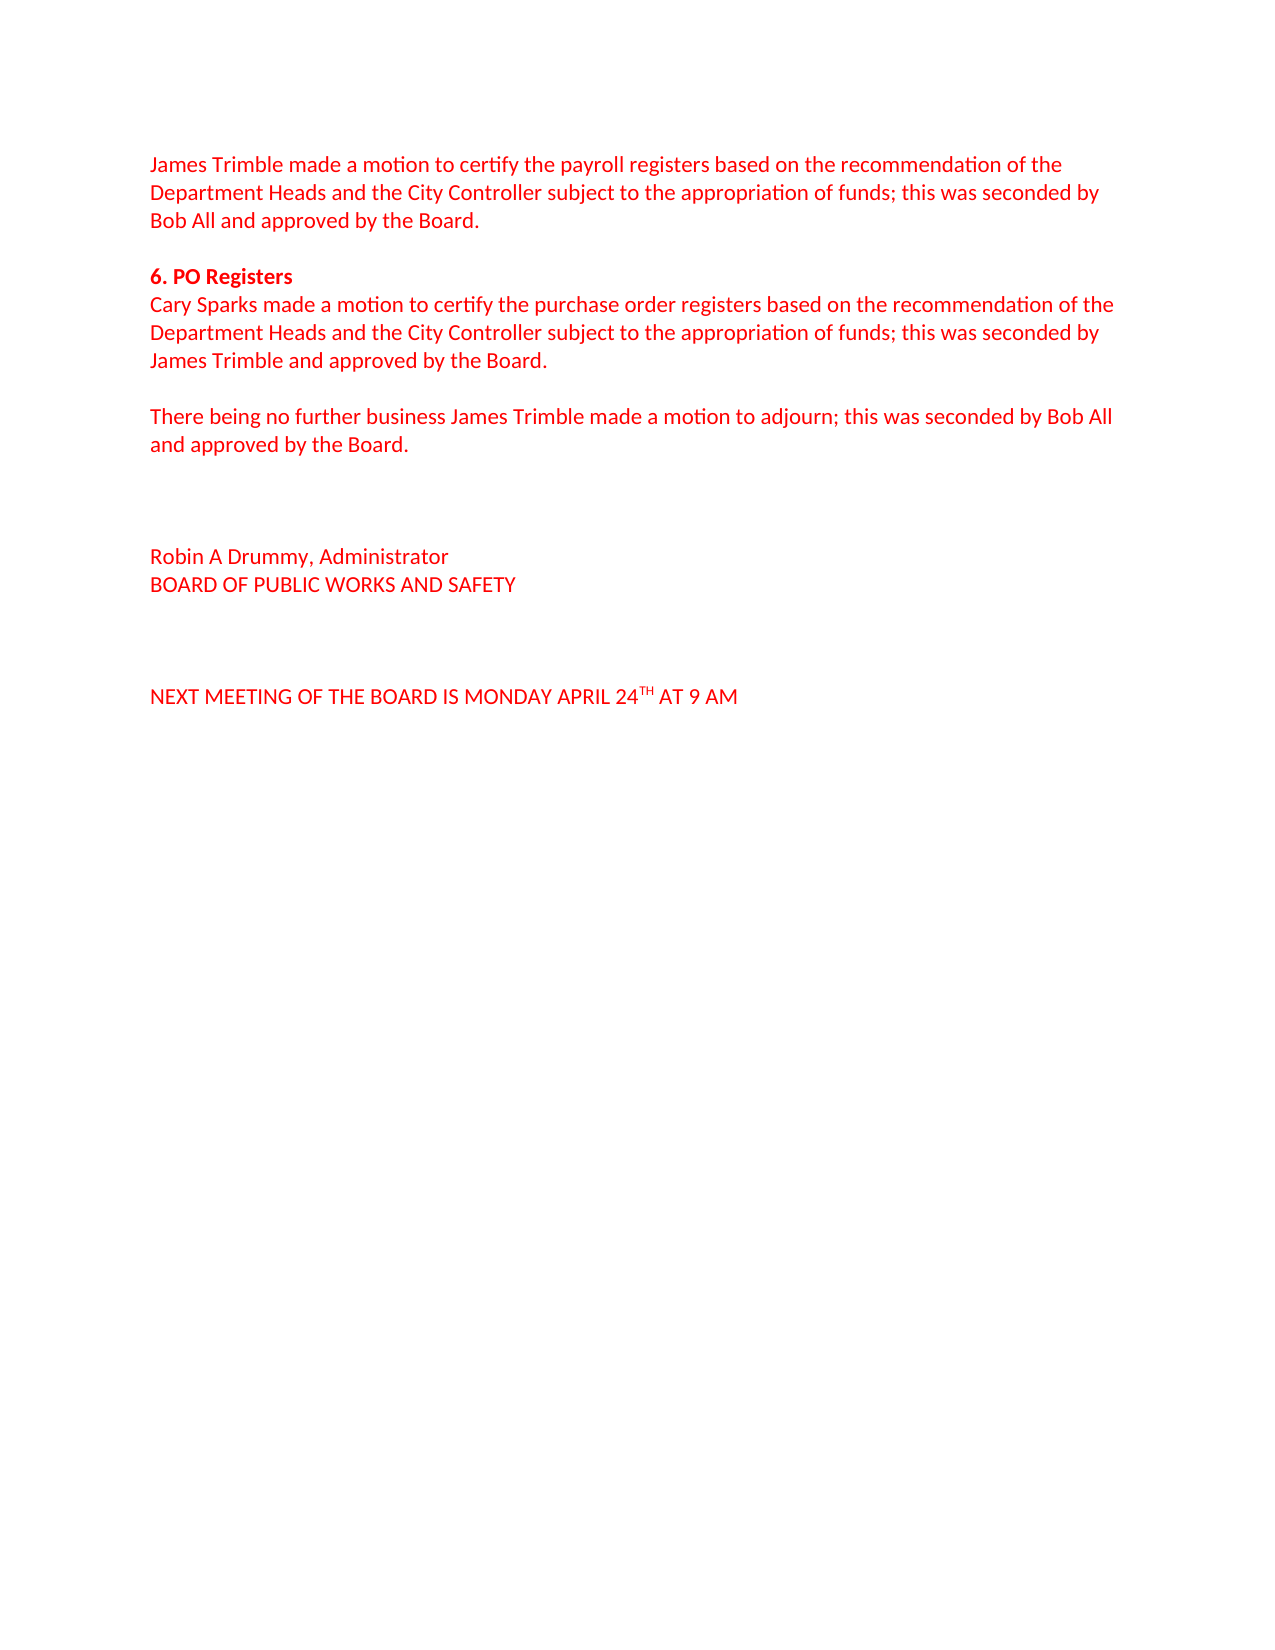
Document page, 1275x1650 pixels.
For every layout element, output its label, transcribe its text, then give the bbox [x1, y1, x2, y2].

text BOARD OF PUBLIC WORKS AND SAFETY [150, 570, 1125, 598]
text Cary Sparks made a motion to certify the purchase order registers based on the recommendation of the Department Heads and the City Controller subject to the appropriation of funds; this was seconded by James Trimble and approved by the Board. [150, 290, 1125, 374]
text James Trimble made a motion to certify the payroll registers based on the recommendation of the Department Heads and the City Controller subject to the appropriation of funds; this was seconded by Bob All and approved by the Board. [150, 150, 1125, 234]
text There being no further business James Trimble made a motion to adjourn; this was seconded by Bob All and approved by the Board. [150, 402, 1125, 458]
text Robin A Drummy, Administrator [150, 542, 1125, 570]
text 6. PO Registers [150, 262, 1125, 290]
text NEXT MEETING OF THE BOARD IS MONDAY APRIL 24TH AT 9 AM [150, 682, 1125, 710]
